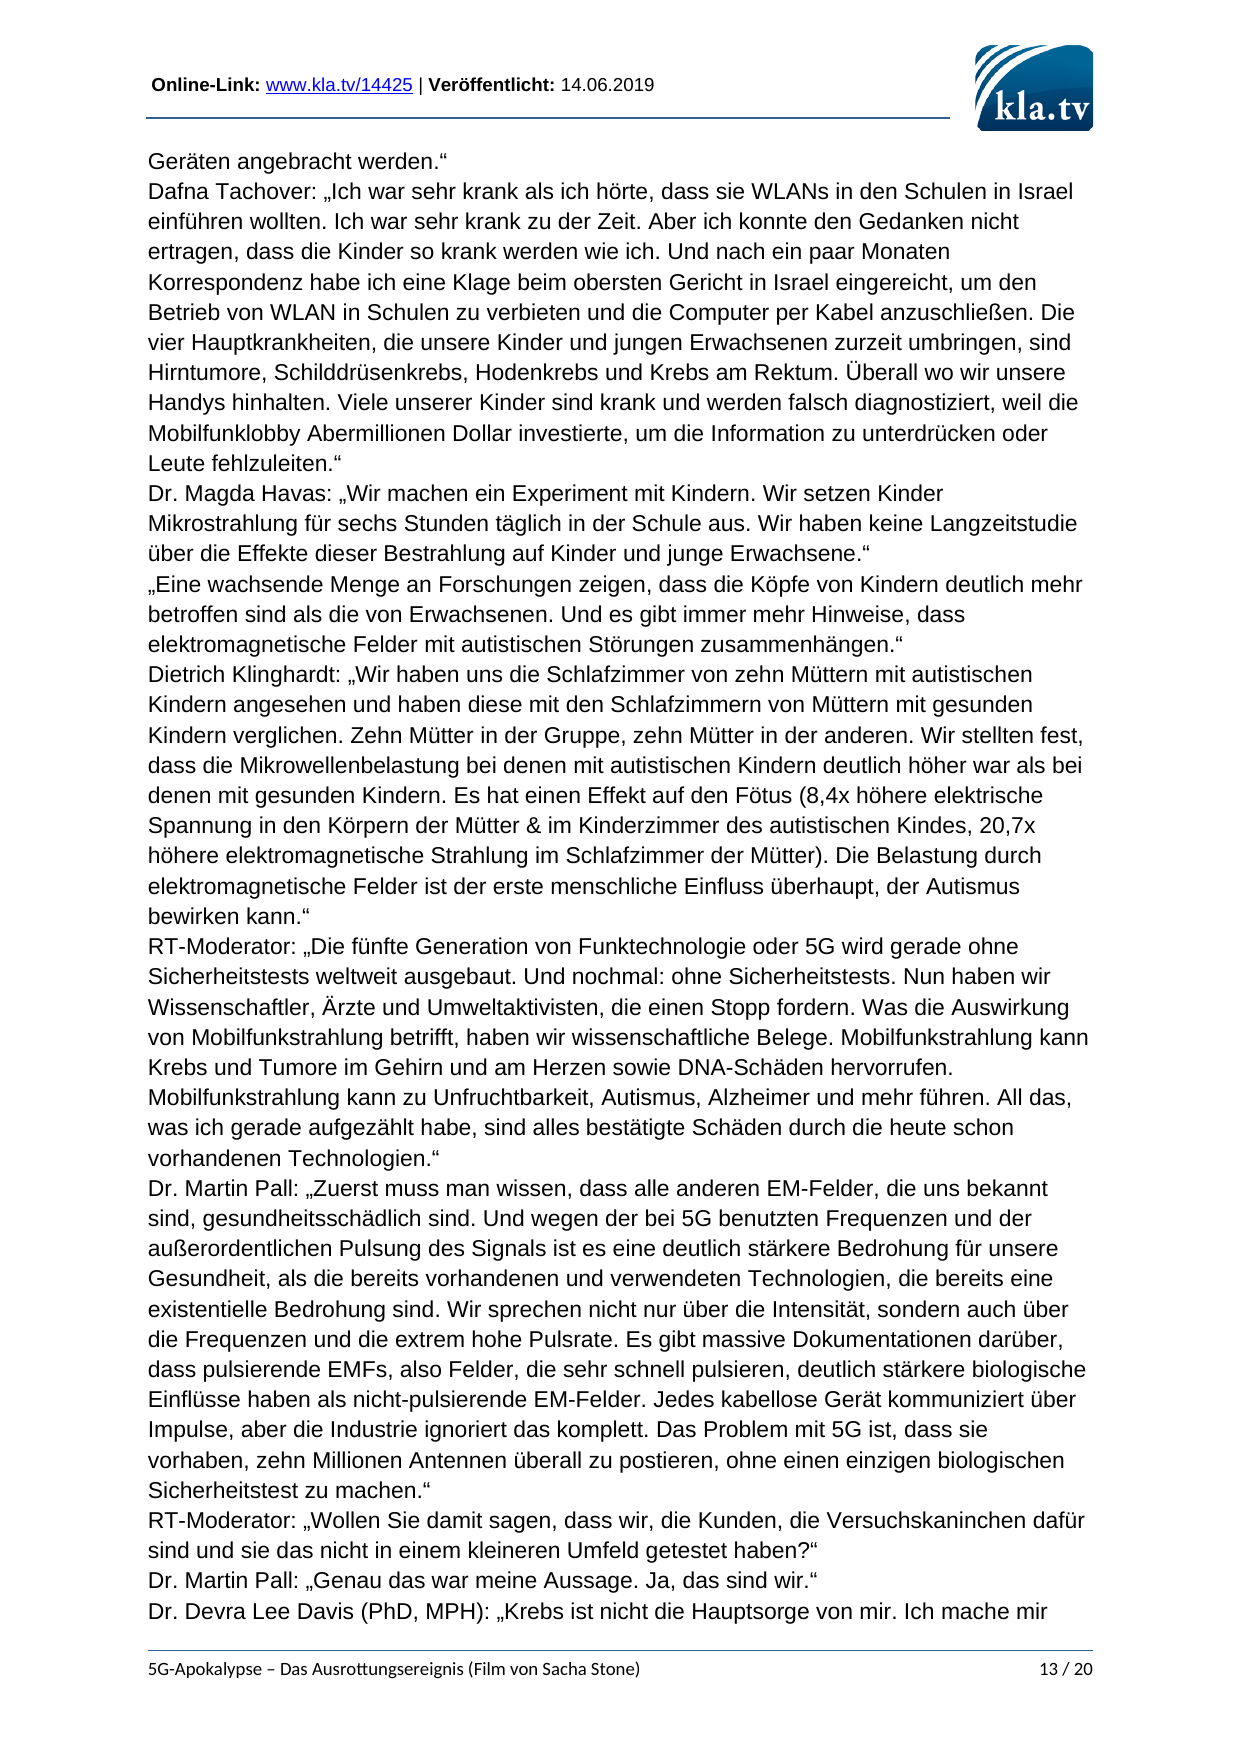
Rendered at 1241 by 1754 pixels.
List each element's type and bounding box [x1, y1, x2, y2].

text [148, 148, 1093, 1624]
